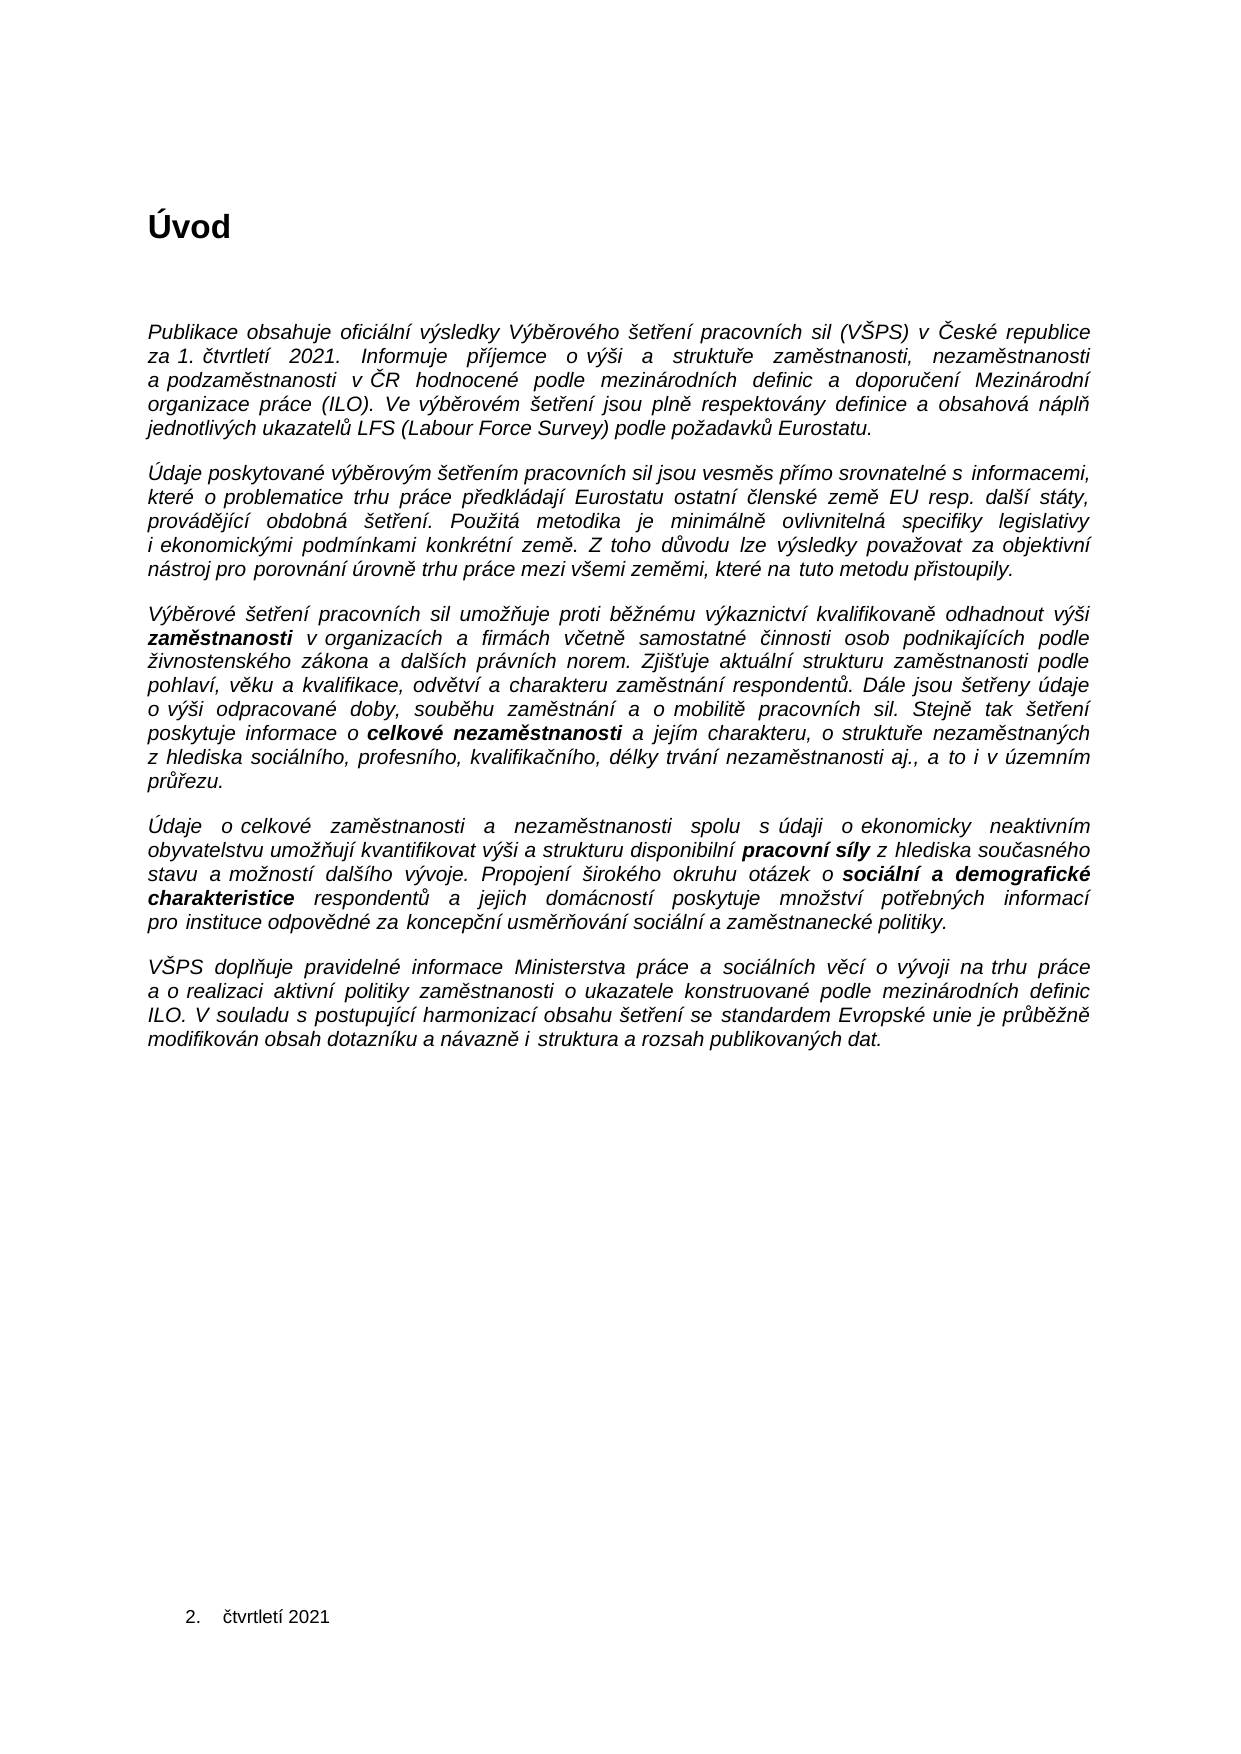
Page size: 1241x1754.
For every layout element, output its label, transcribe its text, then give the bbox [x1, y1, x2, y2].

text VŠPS doplňuje pravidelné informace Ministerstva práce a sociálních věcí o vývoji na trhu práce a o realizaci aktivní politiky zaměstnanosti o ukazatele konstruované podle mezinárodních definic ILO. V souladu s postupující harmonizací obsahu šetření se standardem Evropské unie je průběžně modifikován obsah dotazníku a návazně i struktura a rozsah publikovaných dat. [148, 954, 1092, 1050]
text Údaje poskytované výběrovým šetřením pracovních sil jsou vesměs přímo srovnatelné s informacemi, které o problematice trhu práce předkládají Eurostatu ostatní členské země EU resp. další státy, provádějící obdobná šetření. Použitá metodika je minimálně ovlivnitelná specifiky legislativy i ekonomickými podmínkami konkrétní země. Z toho důvodu lze výsledky považovat za objektivní nástroj pro porovnání úrovně trhu práce mezi všemi zeměmi, které na tuto metodu přistoupily. [148, 461, 1092, 581]
text Údaje o celkové zaměstnanosti a nezaměstnanosti spolu s údaji o ekonomicky neaktivním obyvatelstvu umožňují kvantifikovat výši a strukturu disponibilní pracovní síly z hlediska současného stavu a možností dalšího vývoje. Propojení širokého okruhu otázek o sociální a demografické charakteristice respondentů a jejich domácností poskytuje množství potřebných informací pro instituce odpovědné za koncepční usměrňování sociální a zaměstnanecké politiky. [148, 814, 1092, 934]
text Publikace obsahuje oficiální výsledky Výběrového šetření pracovních sil (VŠPS) v České republice za 1. čtvrtletí 2021. Informuje příjemce o výši a struktuře zaměstnanosti, nezaměstnanosti a podzaměstnanosti v ČR hodnocené podle mezinárodních definic a doporučení Mezinárodní organizace práce (ILO). Ve výběrovém šetření jsou plně respektovány definice a obsahová náplň jednotlivých ukazatelů LFS (Labour Force Survey) podle požadavků Eurostatu. [148, 320, 1092, 440]
text Výběrové šetření pracovních sil umožňuje proti běžnému výkaznictví kvalifikovaně odhadnout výši zaměstnanosti v organizacích a firmách včetně samostatné činnosti osob podnikajících podle živnostenského zákona a dalších právních norem. Zjišťuje aktuální strukturu zaměstnanosti podle pohlaví, věku a kvalifikace, odvětví a charakteru zaměstnání respondentů. Dále jsou šetřeny údaje o výši odpracované doby, souběhu zaměstnání a o mobilitě pracovních sil. Stejně tak šetření poskytuje informace o celkové nezaměstnanosti a jejím charakteru, o struktuře nezaměstnaných z hlediska sociálního, profesního, kvalifikačního, délky trvání nezaměstnanosti aj., a to i v územním průřezu. [148, 601, 1092, 793]
text Úvod [148, 207, 1029, 245]
